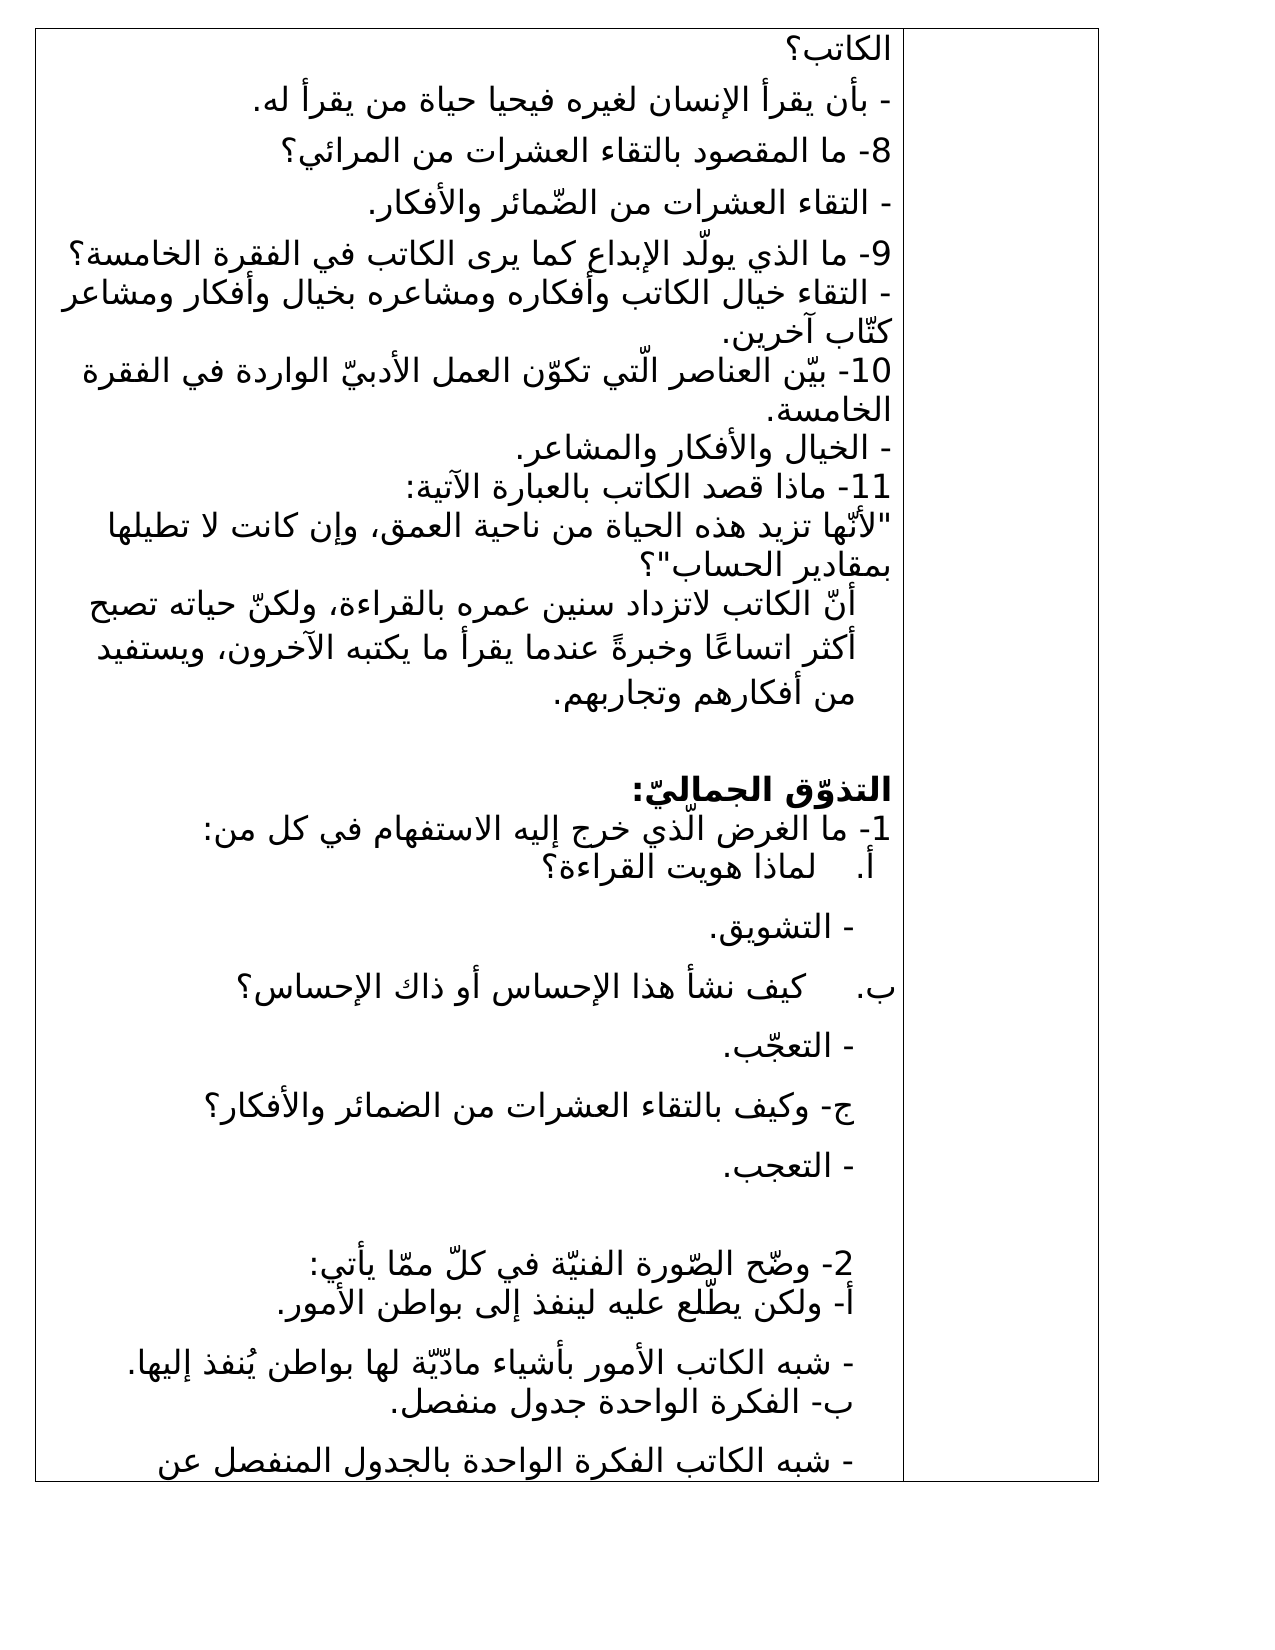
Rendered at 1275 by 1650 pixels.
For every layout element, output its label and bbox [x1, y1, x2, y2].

table_cell [904, 29, 1098, 1481]
table_cell [36, 29, 903, 1481]
